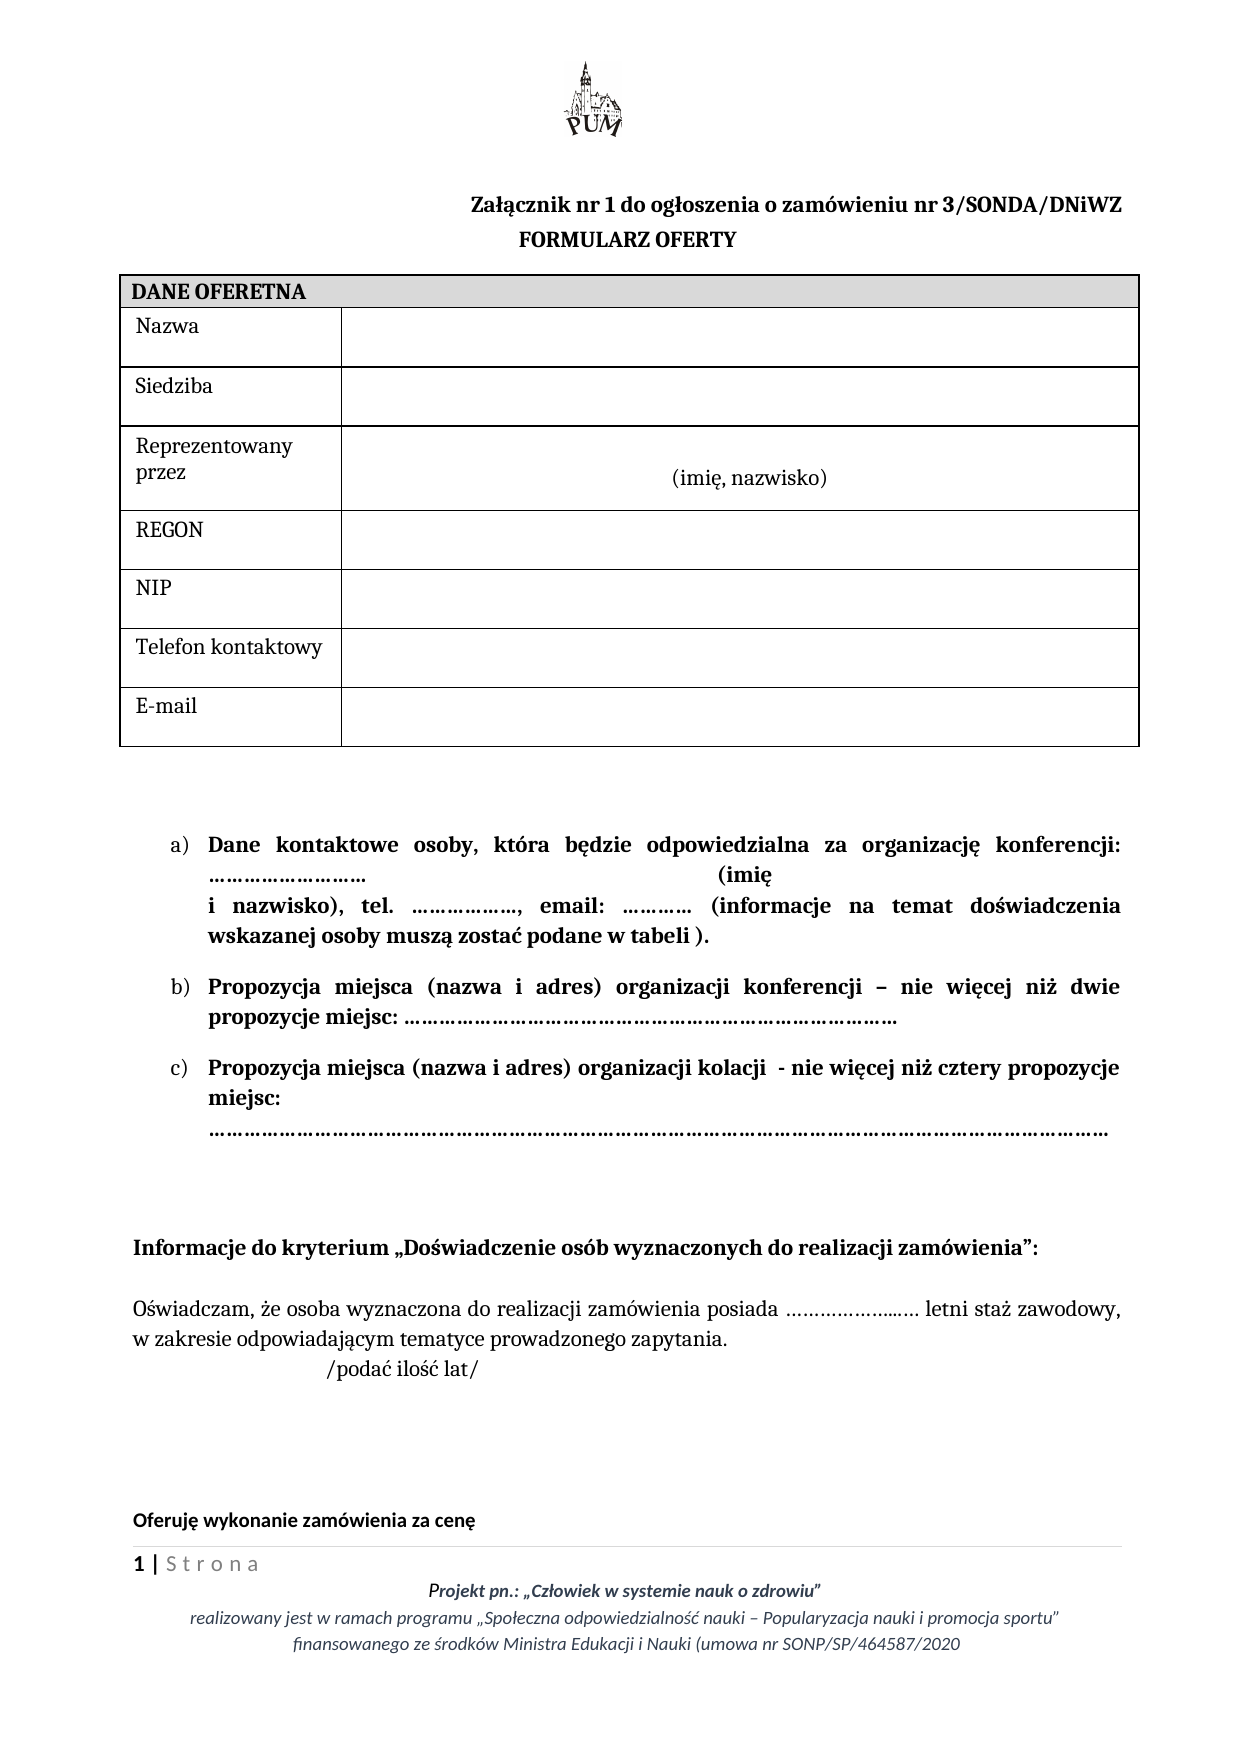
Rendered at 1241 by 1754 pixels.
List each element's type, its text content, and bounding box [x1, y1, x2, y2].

table_cell (imię, nazwisko) [342, 427, 1138, 509]
table_cell Nazwa [121, 308, 341, 366]
list Informacje do kryterium „Doświadczenie osób wyznaczonych do realizacji zamówienia”: [133, 1235, 1122, 1262]
list Propozycja miejsca (nazwa i adres) organizacji konferencji – nie więcej niż dwie propozycje miejsc: ………………………………………………………………………… [170, 974, 1122, 1030]
table_cell REGON [121, 511, 341, 568]
text Oświadczam, że osoba wyznaczona do realizacji zamówienia posiada ………………...… letni staż zawodowy, w zakresie odpowiadającym tematyce prowadzonego zapytania. [133, 1296, 1122, 1352]
table_header DANE OFERETNA [121, 276, 1138, 307]
list Propozycja miejsca (nazwa i adres) organizacji kolacji - nie więcej niż cztery propozycje miejsc: ……………………………………………………………………………………………………………………………………… [170, 1055, 1122, 1142]
table_cell [342, 629, 1138, 687]
table_cell NIP [121, 570, 341, 628]
text Oferuję wykonanie zamówienia za cenę [133, 1507, 1122, 1532]
table_cell [342, 368, 1138, 425]
text Załącznik nr 1 do ogłoszenia o zamówieniu nr 3/SONDA/DNiWZ [281, 189, 1122, 218]
table_cell Siedziba [121, 368, 341, 425]
text /podać ilość lat/ [133, 1356, 1122, 1382]
table_cell [342, 570, 1138, 628]
list Dane kontaktowe osoby, która będzie odpowiedzialna za organizację konferencji: ……………………… (imię i nazwisko), tel. ………………, email: ………… (informacje na temat doświadczenia wskazanej osoby muszą zostać podane w tabeli ). [170, 832, 1122, 949]
table_cell Reprezentowany przez [121, 427, 341, 509]
text FORMULARZ OFERTY [133, 223, 1122, 253]
table_cell Telefon kontaktowy [121, 629, 341, 687]
table_cell [342, 308, 1138, 366]
table_cell E-mail [121, 688, 341, 746]
picture [563, 61, 623, 137]
table_cell [342, 688, 1138, 746]
table_cell [342, 511, 1138, 568]
